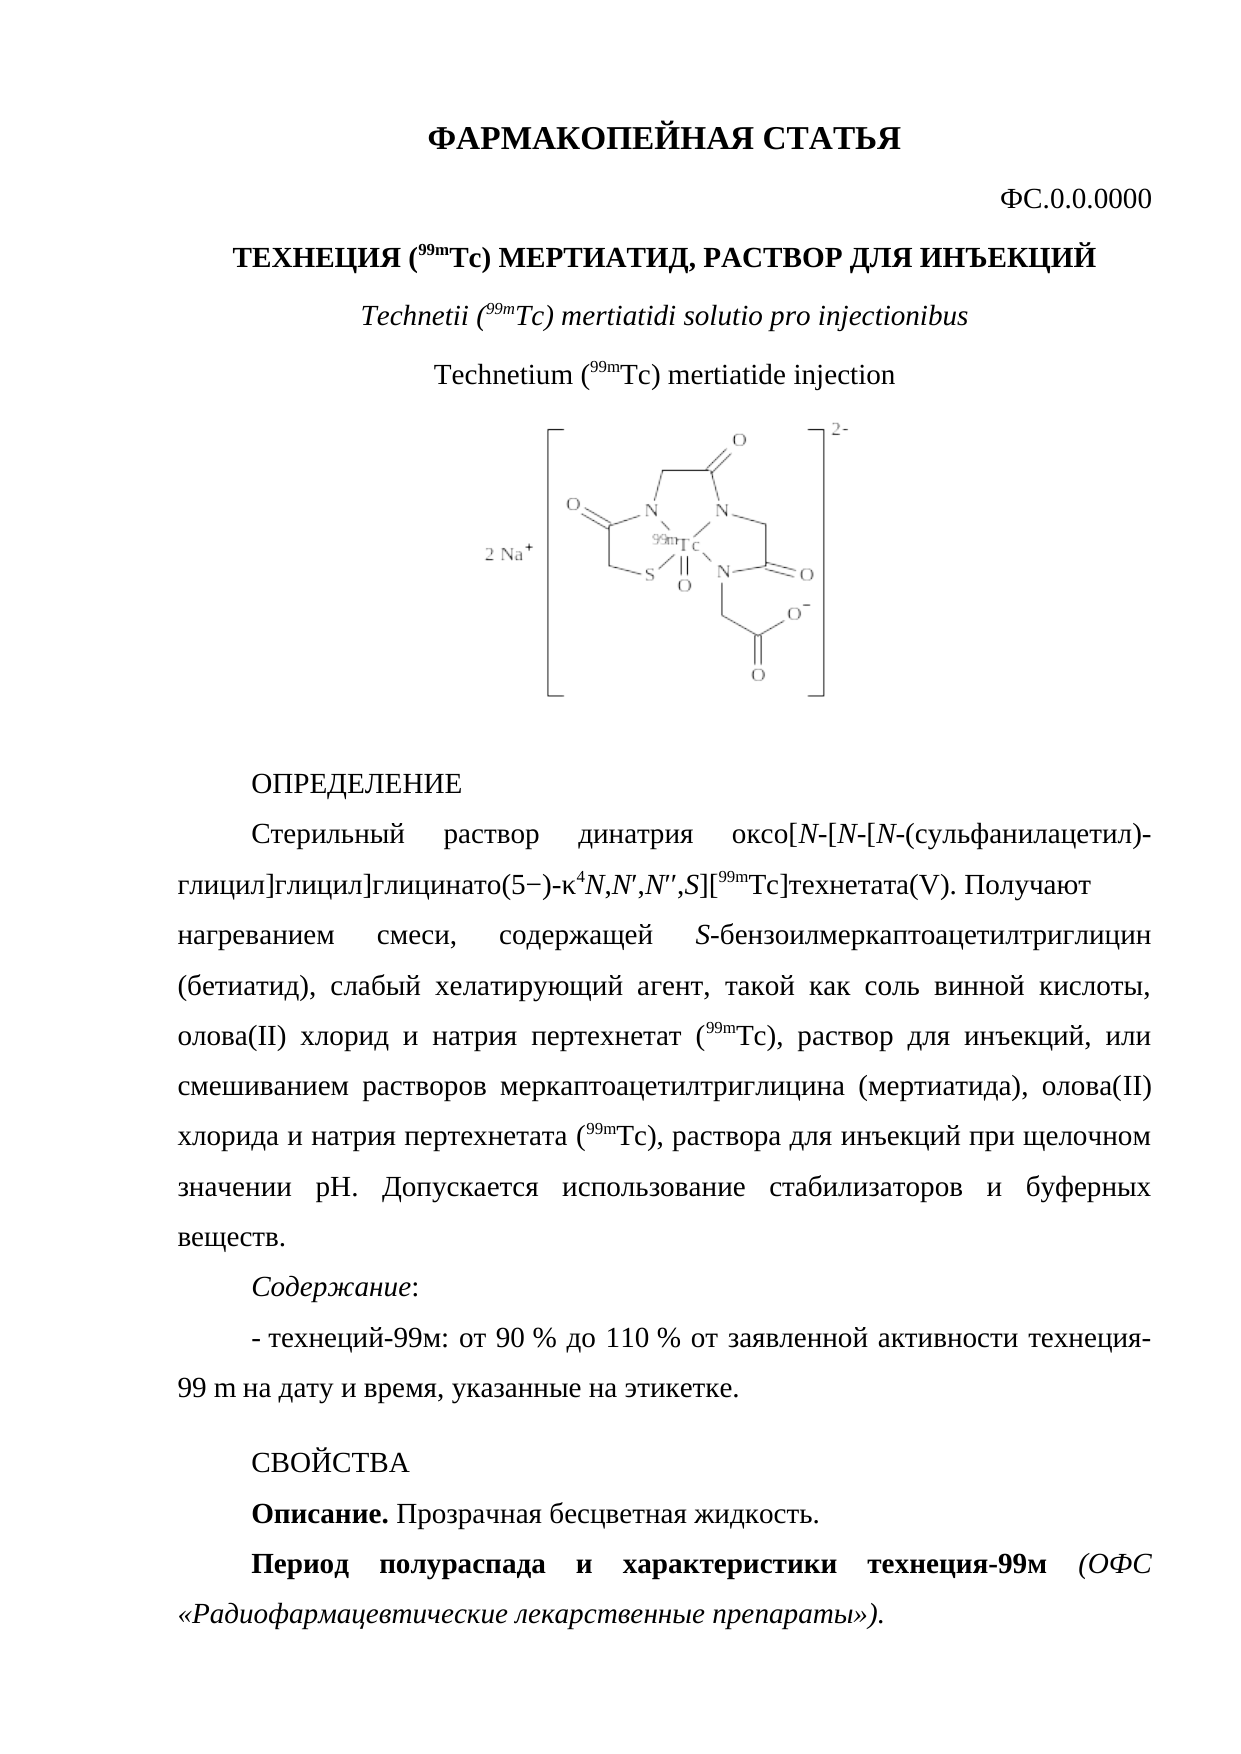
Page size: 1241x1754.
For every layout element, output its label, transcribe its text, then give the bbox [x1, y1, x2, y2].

text Период полураспада и характеристики технеция-99м (ОФС «Радиофармацевтические лекарственные препараты»). [177, 1546, 1152, 1630]
text Стерильный раствор динатрия оксо[N-[N-[N-(сульфанилацетил)-глицил]глицил]глицинато(5−)-κ4N,N′,N′′,S][99mTc]технетата(V). Получают нагреванием смеси, содержащей S-бензоилмеркаптоацетилтриглицин (бетиатид), слабый хелатирующий агент, такой как соль винной кислоты, олова(II) хлорид и натрия пертехнетат (99mTc), раствор для инъекций, или смешиванием растворов меркаптоацетилтриглицина (мертиатида), олова(II) хлорида и натрия пертехнетата (99mTc), раствора для инъекций при щелочном значении pH. Допускается использование стабилизаторов и буферных веществ. [177, 817, 1152, 1253]
table_cell ТЕХНЕЦИЯ (99mTc) МЕРТИАТИД, РАСТВОР ДЛЯ ИНЪЕКЦИЙ [166, 240, 1163, 298]
text Содержание: [177, 1269, 1152, 1303]
table_header ФС.0.0.0000 [166, 181, 1163, 240]
table_cell Technetium (99mTc) mertiatide injection [166, 357, 1163, 416]
text Описание. Прозрачная бесцветная жидкость. [177, 1496, 1152, 1529]
text - технеций-99м: от 90 % до 110 % от заявленной активности технеция-99 m на дату и время, указанные на этикетке. [177, 1320, 1152, 1404]
text СВОЙСТВА [177, 1445, 1152, 1479]
table_cell Technetii (99mTc) mertiatidi solutio pro injectionibus [166, 299, 1163, 357]
text ФАРМАКОПЕЙНАЯ СТАТЬЯ [177, 118, 1152, 156]
table_cell [166, 416, 1163, 741]
text ОПРЕДЕЛЕНИЕ [177, 766, 1152, 800]
